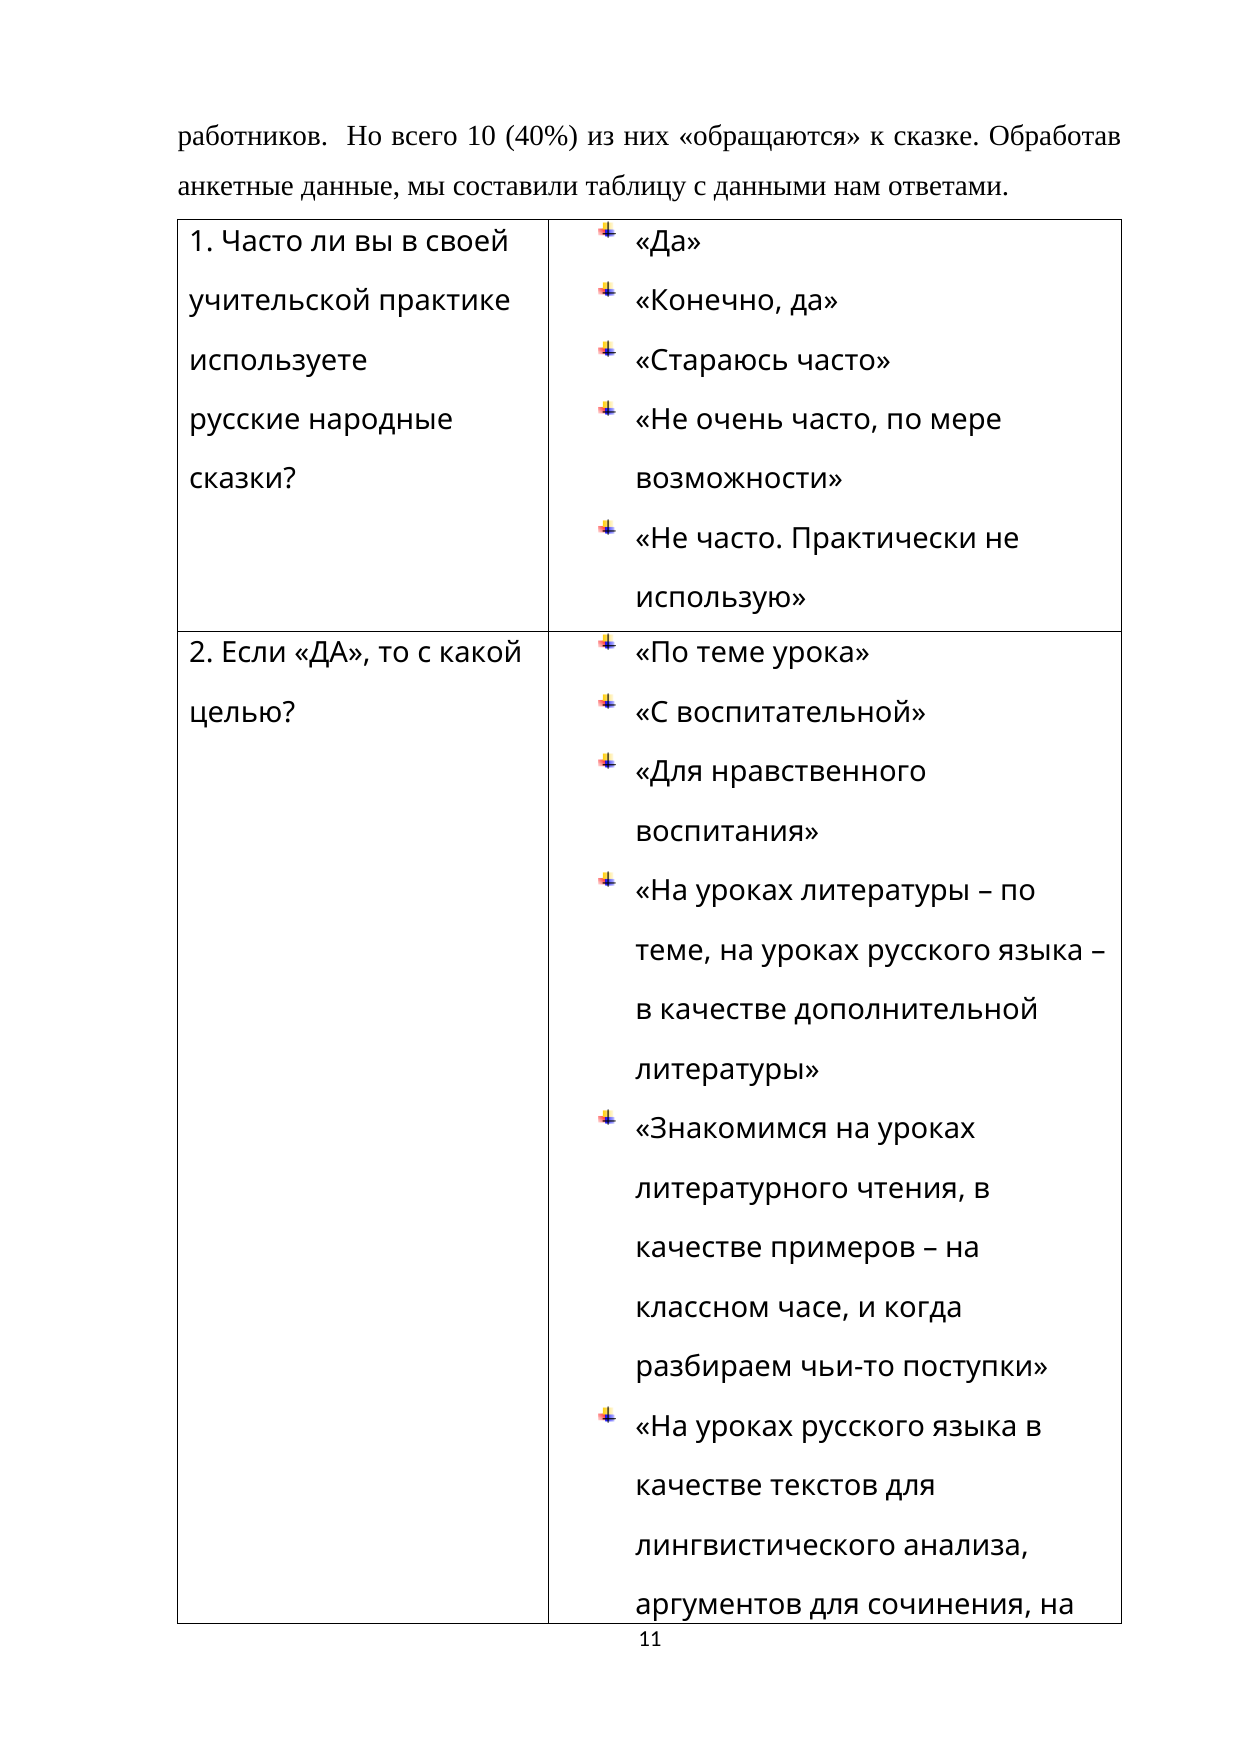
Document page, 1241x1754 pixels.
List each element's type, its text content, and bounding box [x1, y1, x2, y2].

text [177, 118, 1122, 202]
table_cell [549, 632, 1121, 1623]
picture [598, 339, 616, 357]
picture [598, 518, 616, 535]
table_header 1. Часто ли вы в своей учительской практике используете русские народные сказки? [178, 220, 548, 631]
picture [598, 1108, 616, 1125]
picture [598, 1405, 616, 1423]
picture [598, 632, 616, 650]
picture [598, 870, 616, 887]
picture [598, 399, 616, 416]
table_header «Да» «Конечно, да» «Стараюсь часто» «Не очень часто, по мере возможности» «Не часто. Практически не использую» [549, 220, 1121, 631]
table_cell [178, 632, 548, 1623]
picture [598, 692, 616, 709]
picture [598, 751, 616, 769]
picture [598, 280, 616, 297]
picture [598, 220, 616, 238]
